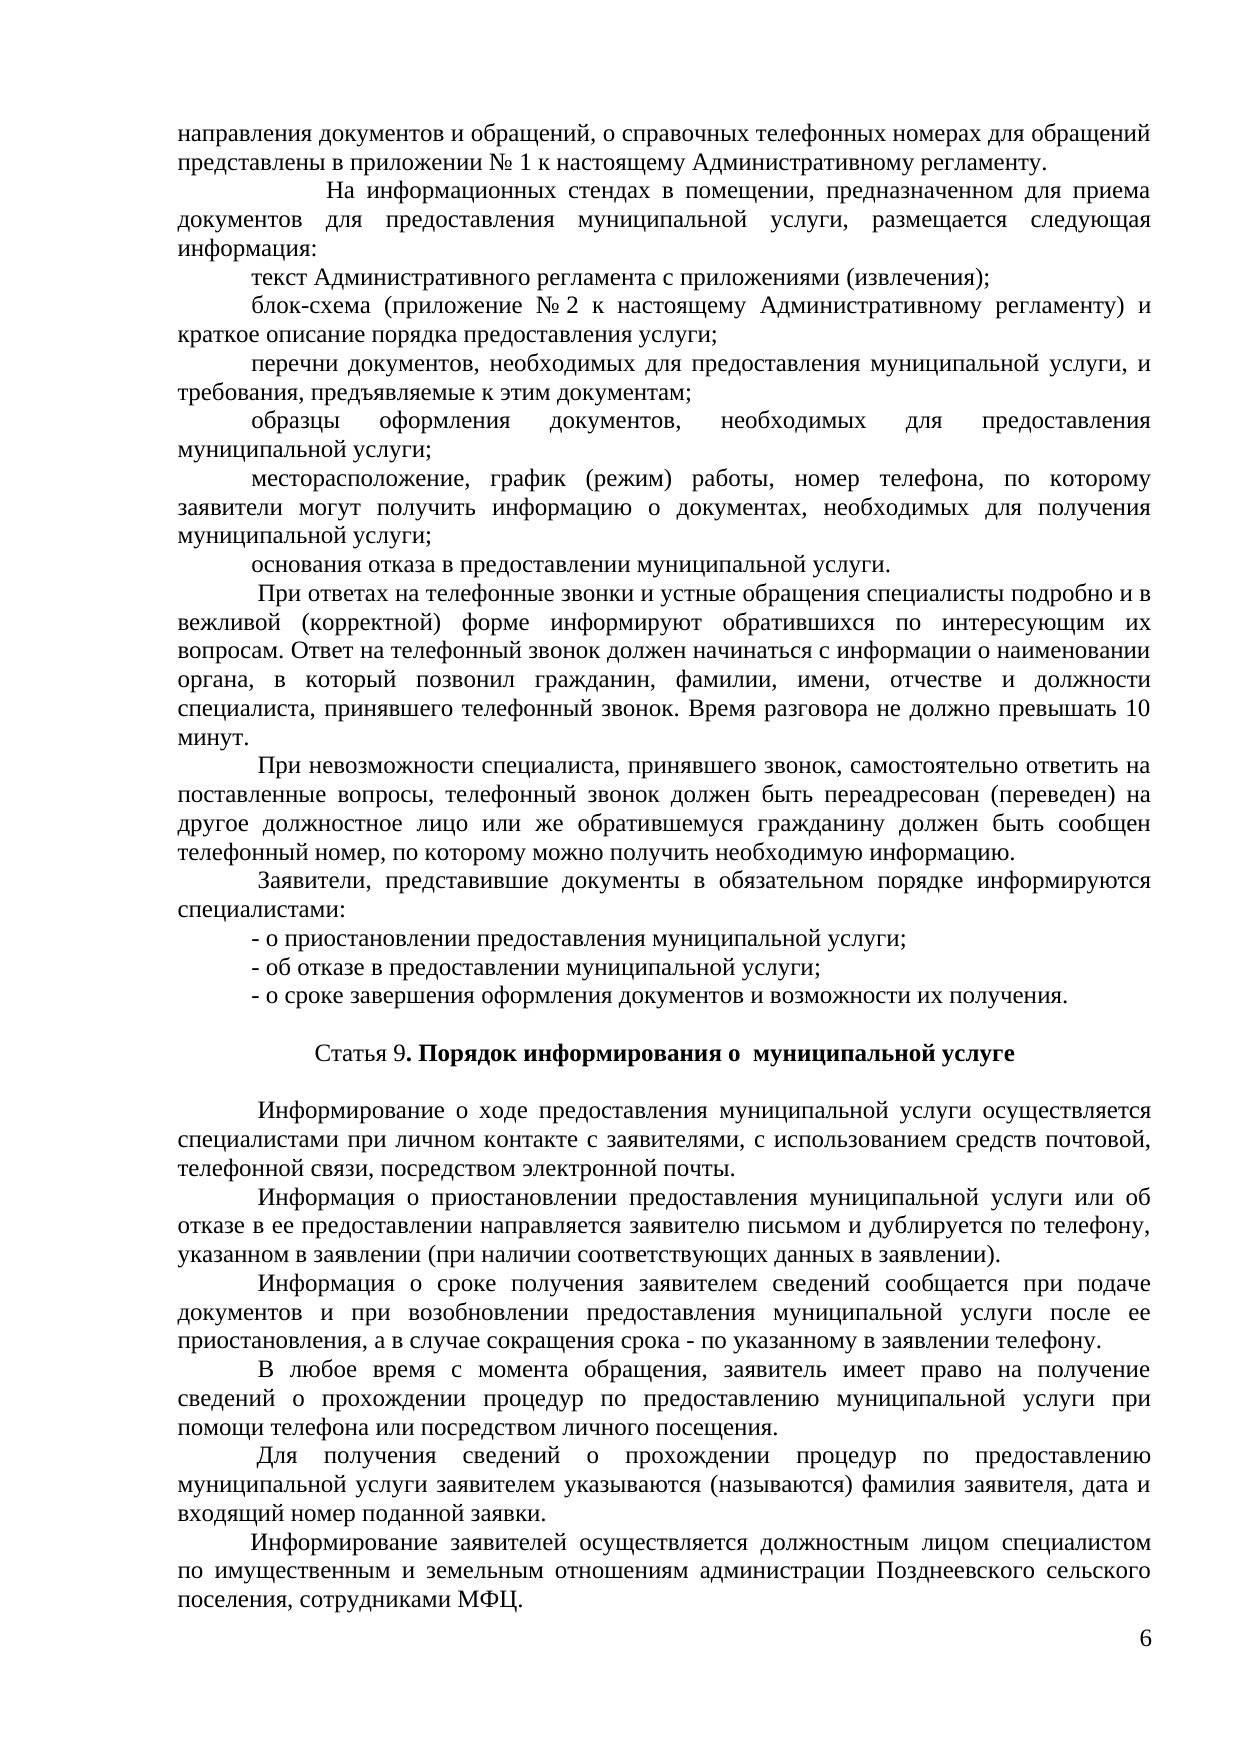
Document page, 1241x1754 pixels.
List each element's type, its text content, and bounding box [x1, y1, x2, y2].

text На информационных стендах в помещении, предназначенном для приема документов для предоставления муниципальной услуги, размещается следующая информация: [177, 176, 1152, 262]
text Для получения сведений о прохождении процедур по предоставлению муниципальной услуги заявителем указываются (называются) фамилия заявителя, дата и входящий номер поданной заявки. [177, 1441, 1152, 1527]
text образцы оформления документов, необходимых для предоставления муниципальной услуги; [177, 406, 1152, 463]
text Статья 9. Порядок информирования о муниципальной услуге [177, 1038, 1152, 1067]
text перечни документов, необходимых для предоставления муниципальной услуги, и требования, предъявляемые к этим документам; [177, 348, 1152, 406]
text основания отказа в предоставлении муниципальной услуги. [177, 549, 1152, 578]
text Информирование заявителей осуществляется должностным лицом специалистом по имущественным и земельным отношениям администрации Позднеевского сельского поселения, сотрудниками МФЦ. [177, 1527, 1152, 1613]
text блок-схема (приложение № 2 к настоящему Административному регламенту) и краткое описание порядка предоставления услуги; [177, 291, 1152, 348]
text месторасположение, график (режим) работы, номер телефона, по которому заявители могут получить информацию о документах, необходимых для получения муниципальной услуги; [177, 463, 1152, 549]
text - об отказе в предоставлении муниципальной услуги; [177, 952, 1152, 981]
text При невозможности специалиста, принявшего звонок, самостоятельно ответить на поставленные вопросы, телефонный звонок должен быть переадресован (переведен) на другое должностное лицо или же обратившемуся гражданину должен быть сообщен телефонный номер, по которому можно получить необходимую информацию. [177, 751, 1152, 866]
text - о приостановлении предоставления муниципальной услуги; [177, 923, 1152, 952]
text текст Административного регламента с приложениями (извлечения); [177, 262, 1152, 291]
text - о сроке завершения оформления документов и возможности их получения. [177, 981, 1152, 1009]
text В любое время с момента обращения, заявитель имеет право на получение сведений о прохождении процедур по предоставлению муниципальной услуги при помощи телефона или посредством личного посещения. [177, 1354, 1152, 1441]
text Информация о сроке получения заявителем сведений сообщается при подаче документов и при возобновлении предоставления муниципальной услуги после ее приостановления, а в случае сокращения срока - по указанному в заявлении телефону. [177, 1268, 1152, 1354]
text Информация о приостановлении предоставления муниципальной услуги или об отказе в ее предоставлении направляется заявителю письмом и дублируется по телефону, указанном в заявлении (при наличии соответствующих данных в заявлении). [177, 1182, 1152, 1268]
text Заявители, представившие документы в обязательном порядке информируются специалистами: [177, 866, 1152, 923]
text При ответах на телефонные звонки и устные обращения специалисты подробно и в вежливой (корректной) форме информируют обратившихся по интересующим их вопросам. Ответ на телефонный звонок должен начинаться с информации о наименовании органа, в который позвонил гражданин, фамилии, имени, отчестве и должности специалиста, принявшего телефонный звонок. Время разговора не должно превышать 10 минут. [177, 578, 1152, 751]
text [177, 118, 1152, 176]
text Информирование о ходе предоставления муниципальной услуги осуществляется специалистами при личном контакте с заявителями, с использованием средств почтовой, телефонной связи, посредством электронной почты. [177, 1096, 1152, 1182]
